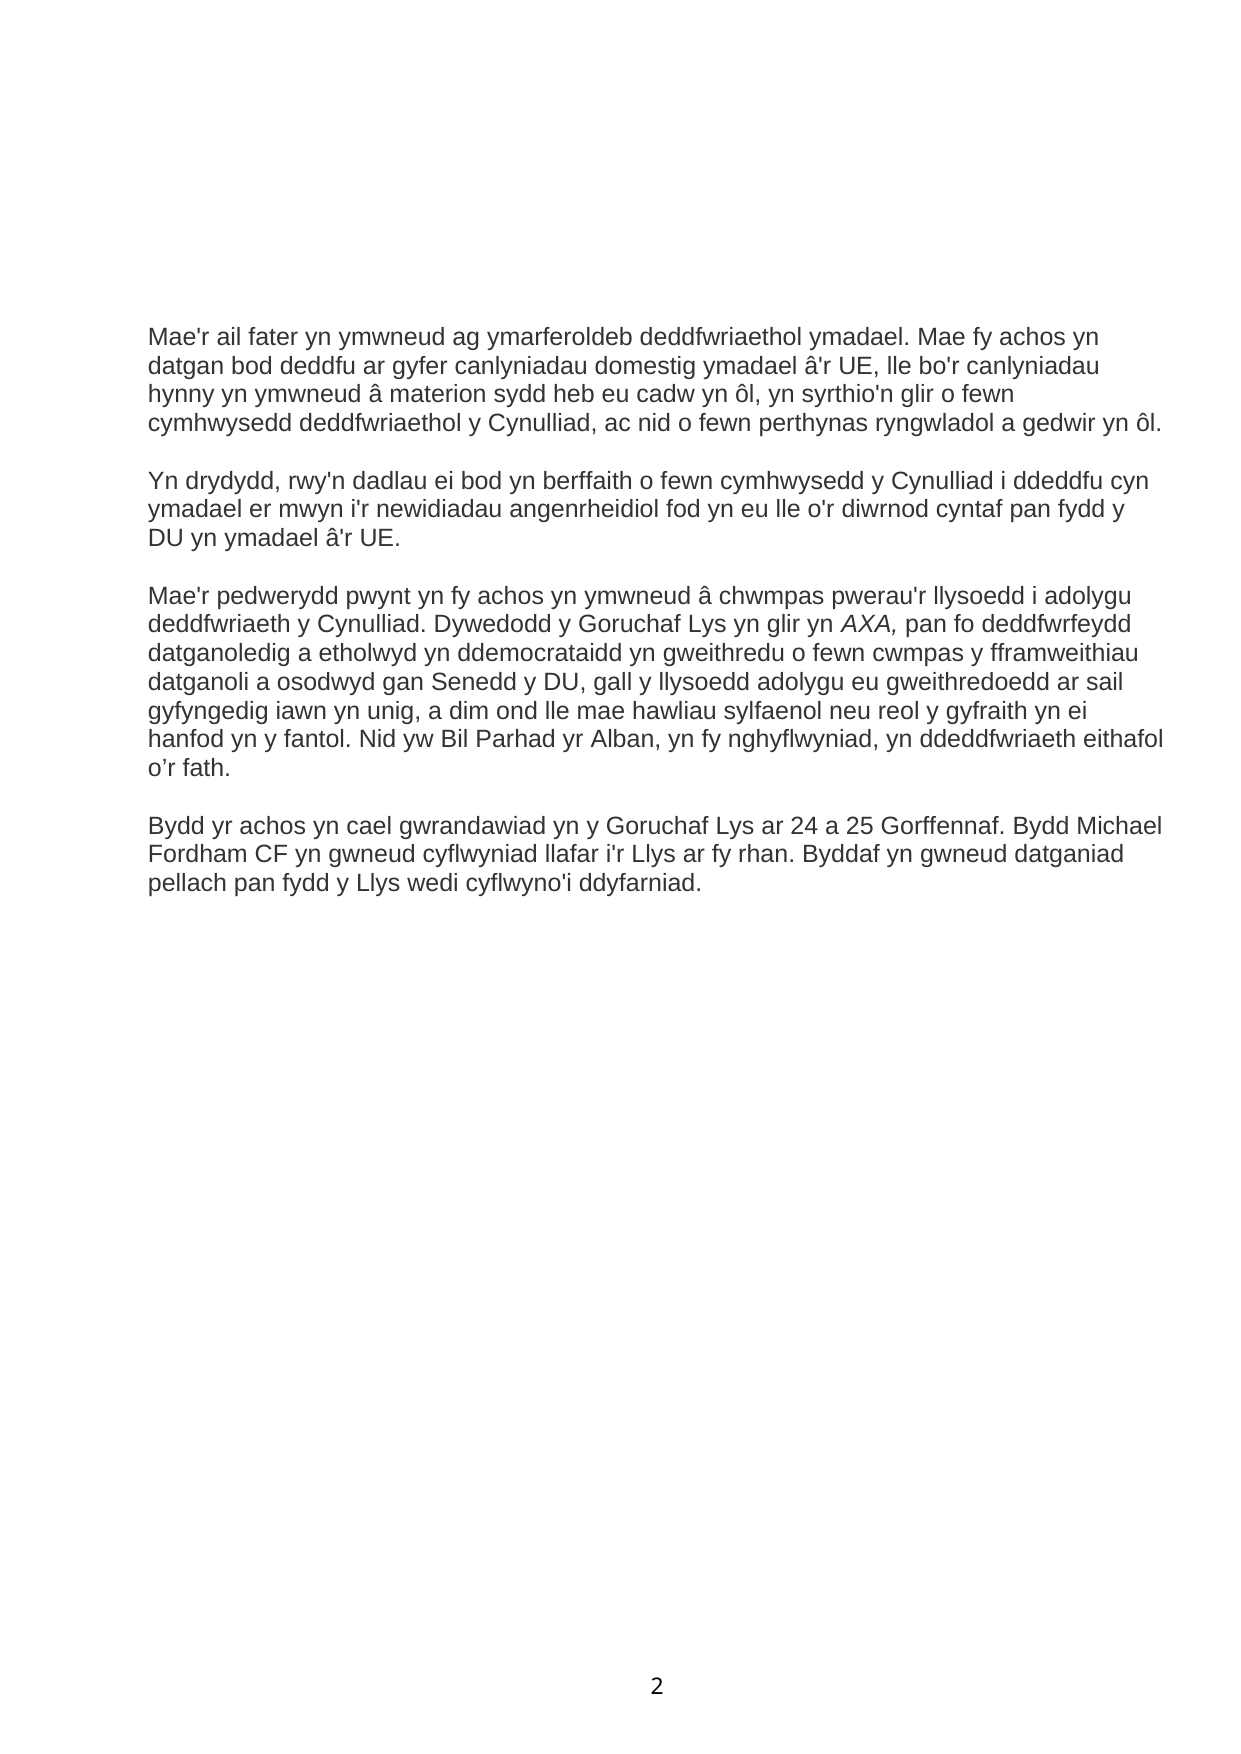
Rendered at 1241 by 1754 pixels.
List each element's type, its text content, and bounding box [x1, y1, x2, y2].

text Mae'r ail fater yn ymwneud ag ymarferoldeb deddfwriaethol ymadael. Mae fy achos yn datgan bod deddfu ar gyfer canlyniadau domestig ymadael â'r UE, lle bo'r canlyniadau hynny yn ymwneud â materion sydd heb eu cadw yn ôl, yn syrthio'n glir o fewn cymhwysedd deddfwriaethol y Cynulliad, ac nid o fewn perthynas ryngwladol a gedwir yn ôl. [148, 322, 1166, 437]
text Bydd yr achos yn cael gwrandawiad yn y Goruchaf Lys ar 24 a 25 Gorffennaf. Bydd Michael Fordham CF yn gwneud cyflwyniad llafar i'r Llys ar fy rhan. Byddaf yn gwneud datganiad pellach pan fydd y Llys wedi cyflwyno'i ddyfarniad. [148, 811, 1166, 897]
text Yn drydydd, rwy'n dadlau ei bod yn berffaith o fewn cymhwysedd y Cynulliad i ddeddfu cyn ymadael er mwyn i'r newidiadau angenrheidiol fod yn eu lle o'r diwrnod cyntaf pan fydd y DU yn ymadael â'r UE. [148, 466, 1166, 552]
text Mae'r pedwerydd pwynt yn fy achos yn ymwneud â chwmpas pwerau'r llysoedd i adolygu deddfwriaeth y Cynulliad. Dywedodd y Goruchaf Lys yn glir yn AXA, pan fo deddfwrfeydd datganoledig a etholwyd yn ddemocrataidd yn gweithredu o fewn cwmpas y fframweithiau datganoli a osodwyd gan Senedd y DU, gall y llysoedd adolygu eu gweithredoedd ar sail gyfyngedig iawn yn unig, a dim ond lle mae hawliau sylfaenol neu reol y gyfraith yn ei hanfod yn y fantol. Nid yw Bil Parhad yr Alban, yn fy nghyflwyniad, yn ddeddfwriaeth eithafol o’r fath. [148, 581, 1166, 782]
